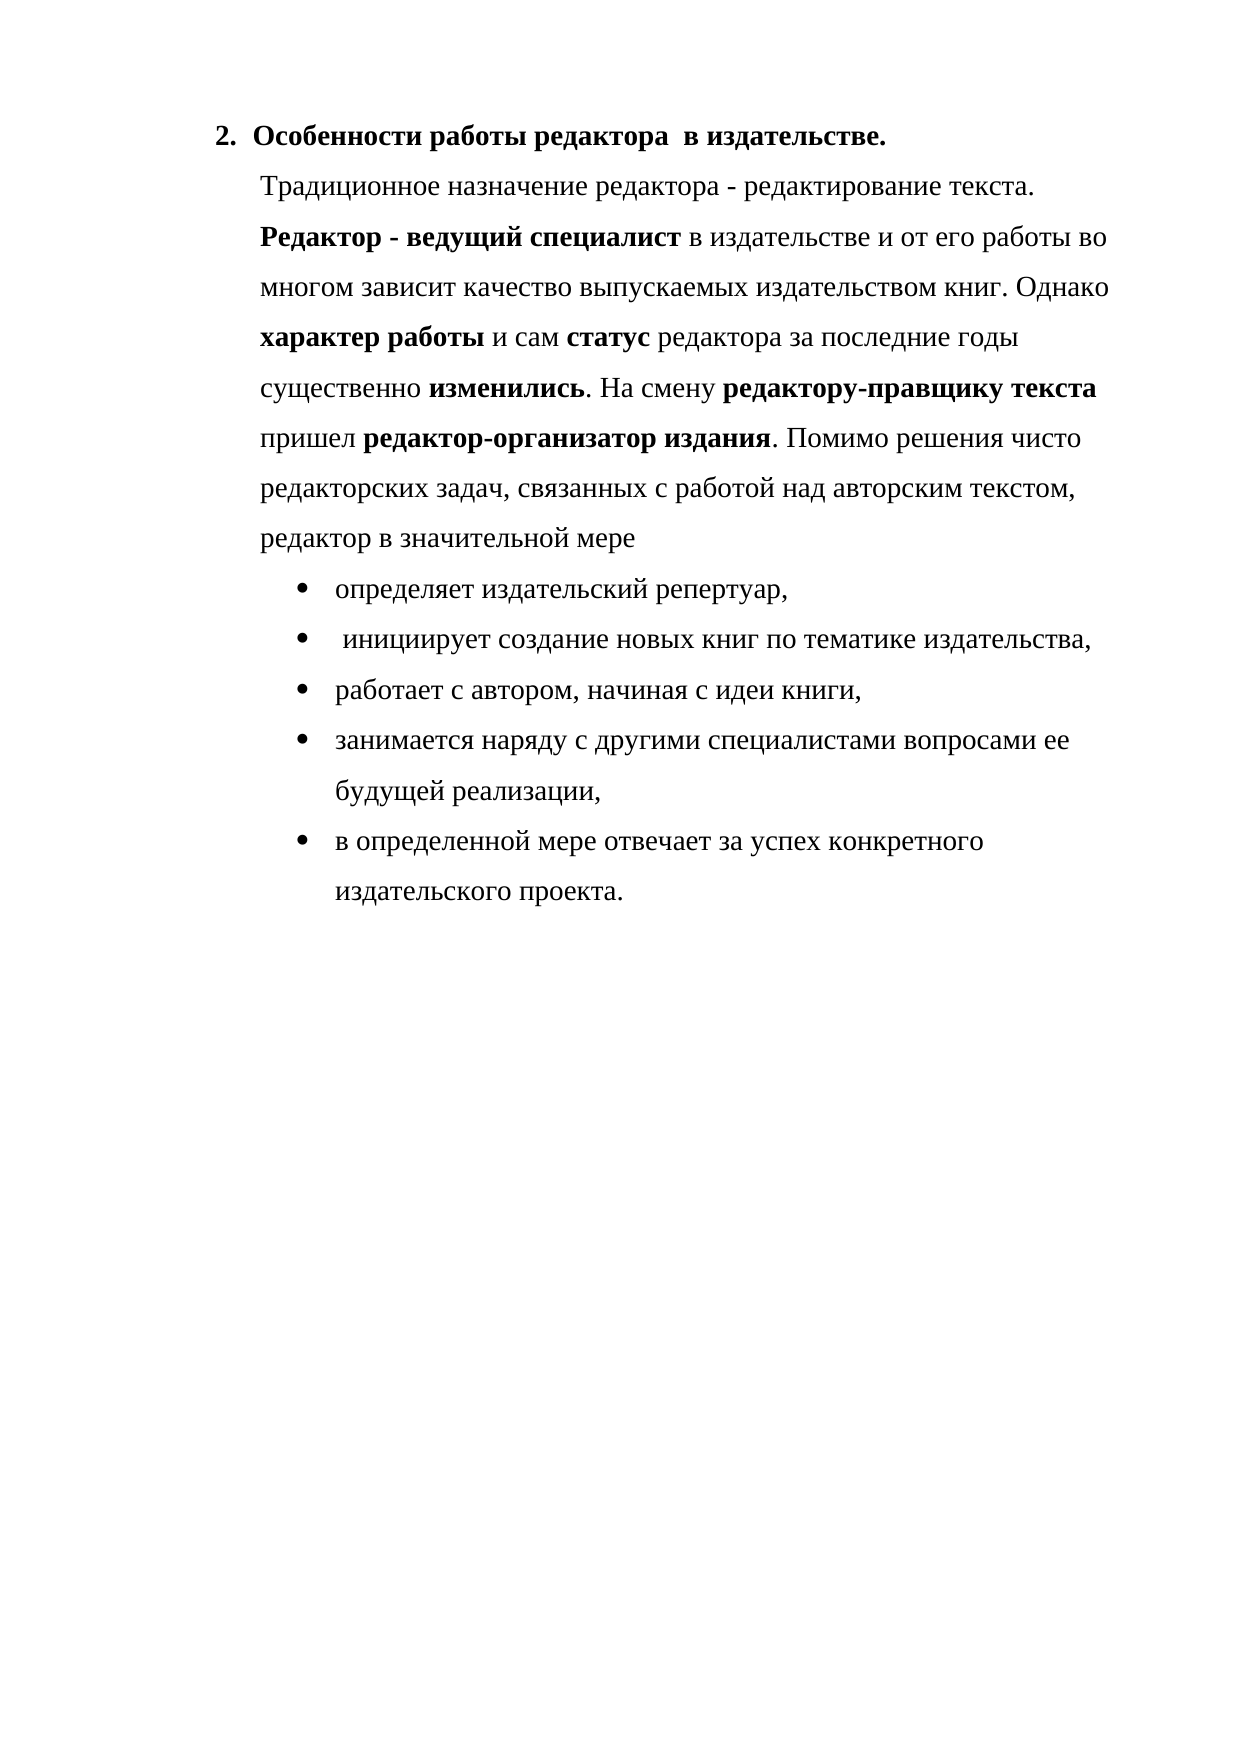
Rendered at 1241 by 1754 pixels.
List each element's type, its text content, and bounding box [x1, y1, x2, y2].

list определяет издательский репертуар, [297, 571, 1152, 604]
list инициирует создание новых книг по тематике издательства, [297, 621, 1152, 655]
list занимается наряду с другими специалистами вопросами ее будущей реализации, [297, 722, 1152, 806]
list работает с автором, начиная с идеи книги, [297, 672, 1152, 705]
list Особенности работы редактора в издательстве. [215, 118, 1152, 152]
list Традиционное назначение редактора - редактирование текста. Редактор - ведущий специалист в издательстве и от его работы во многом зависит качество выпускаемых издательством книг. Однако характер работы и сам статус редактора за последние годы существенно изменились. На смену редактору-правщику текста пришел редактор-организатор издания. Помимо решения чисто редакторских задач, связанных с работой над авторским текстом, редактор в значительной мере [260, 168, 1152, 554]
list в определенной мере отвечает за успех конкретного издательского проекта. [297, 823, 1152, 907]
